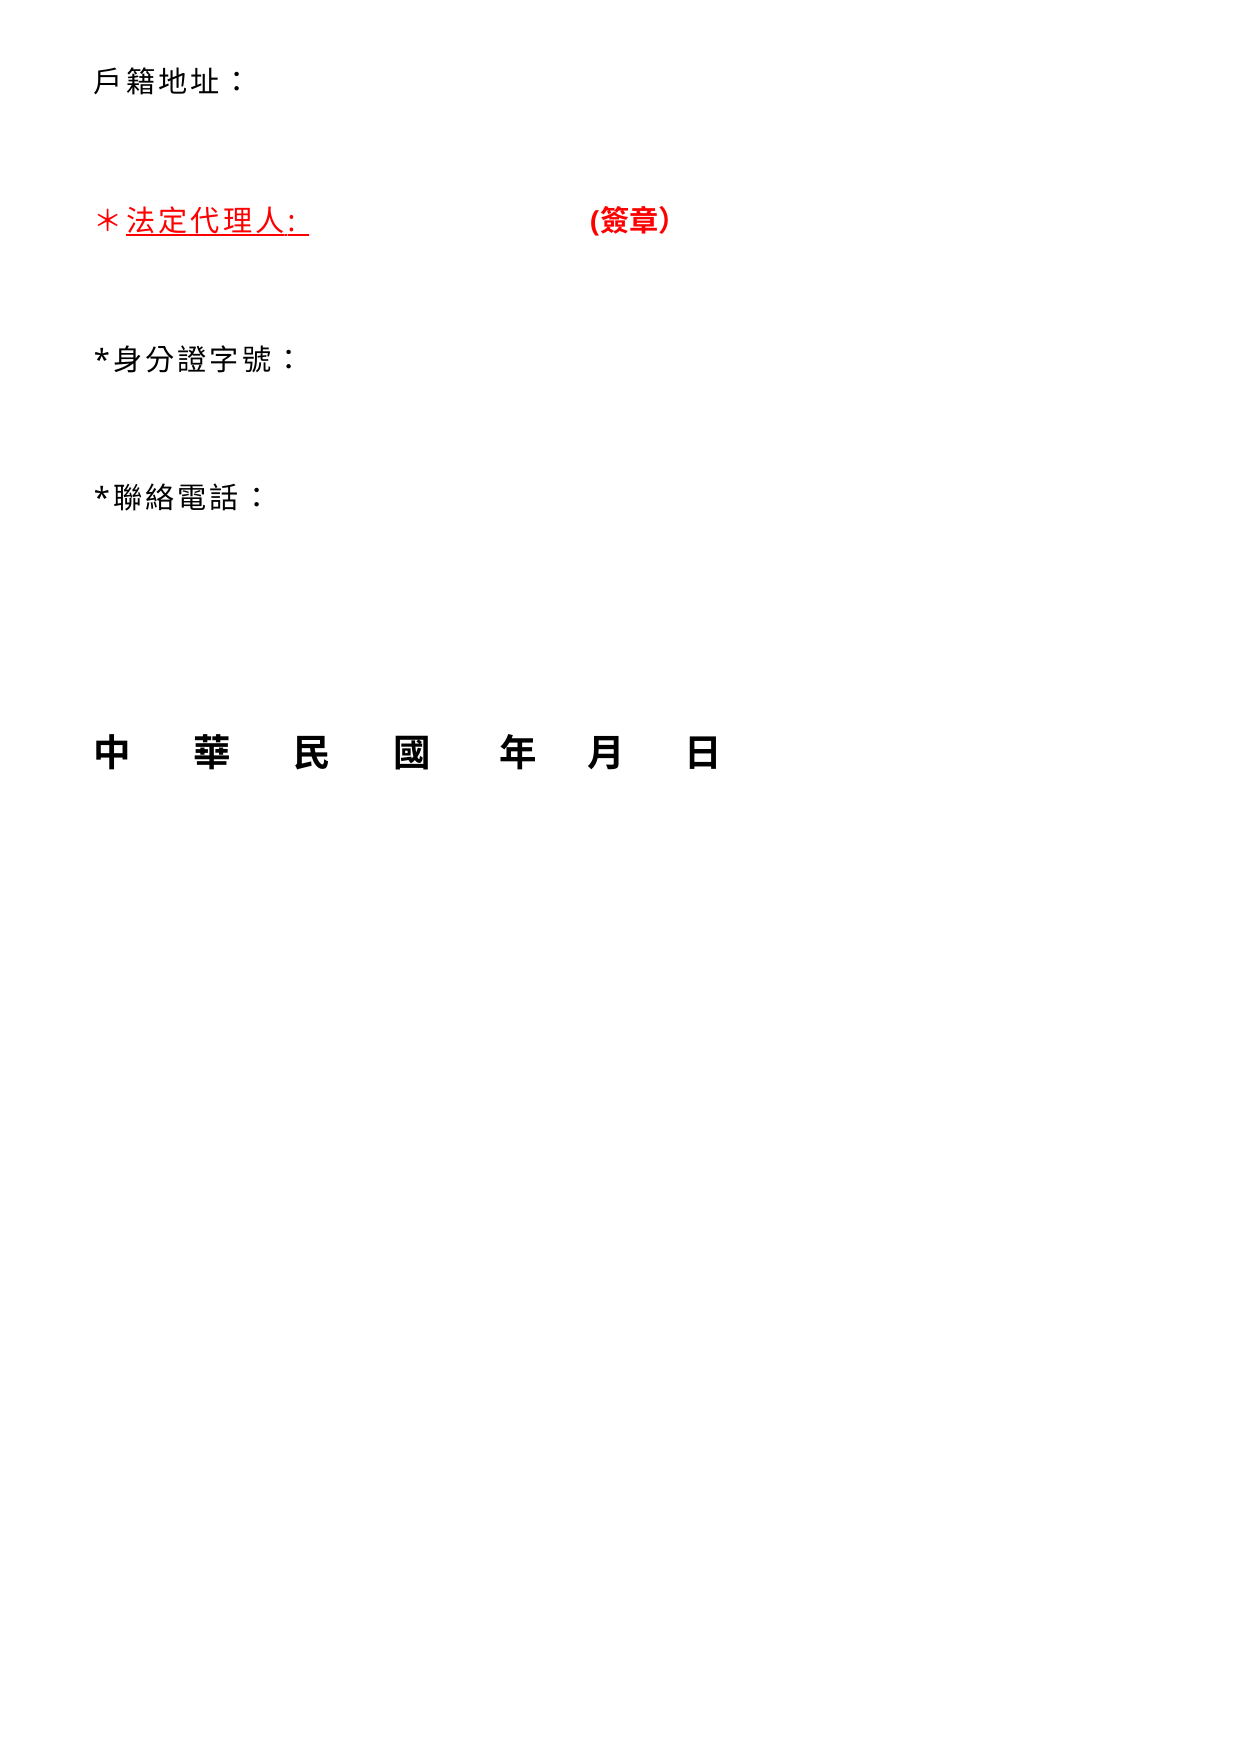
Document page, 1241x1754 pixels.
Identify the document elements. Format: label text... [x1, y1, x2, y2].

text *身分證字號： [94, 320, 1200, 395]
text 中華民國 年 月 日 [94, 713, 1200, 788]
text 戶籍地址： [94, 43, 1200, 118]
text *聯絡電話： [94, 458, 1200, 533]
text ＊法定代理人: (簽章） [94, 181, 1200, 256]
